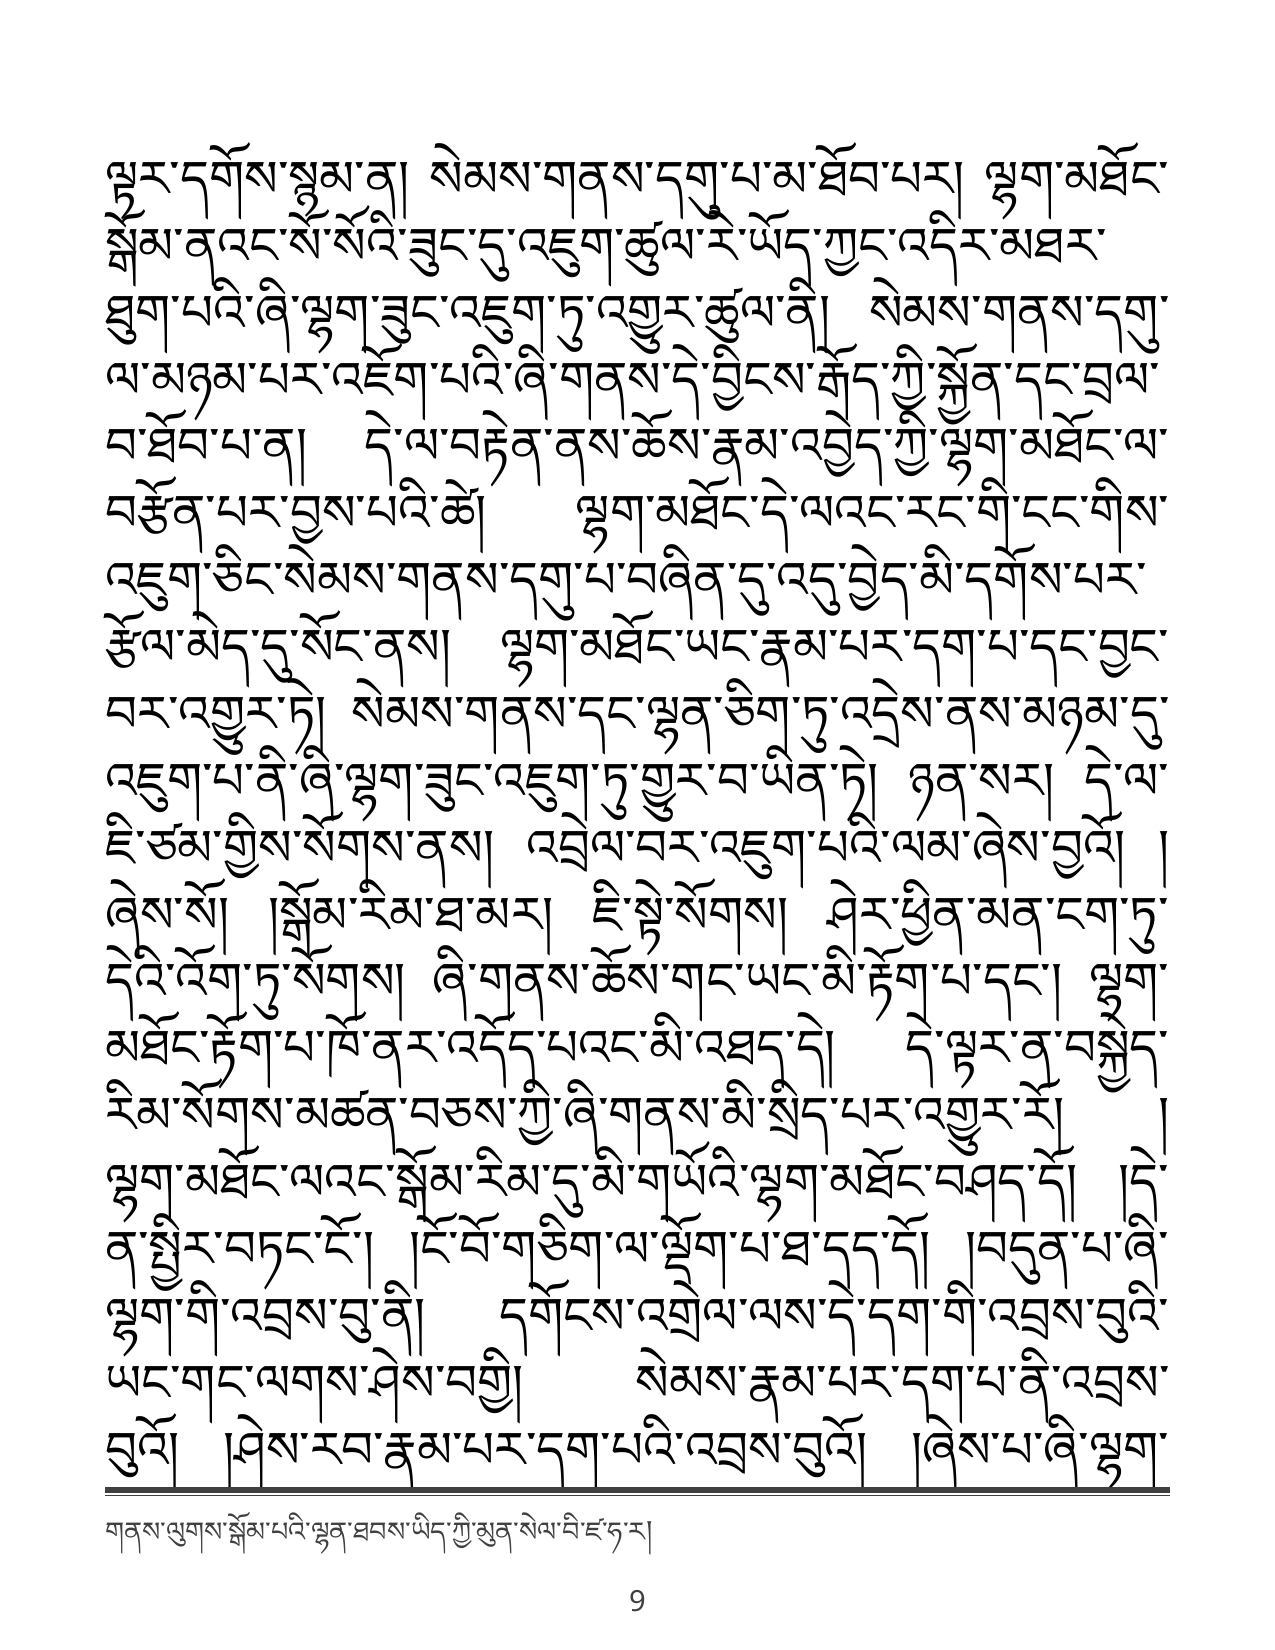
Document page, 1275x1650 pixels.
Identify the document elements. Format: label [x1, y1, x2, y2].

text [105, 150, 1170, 1479]
